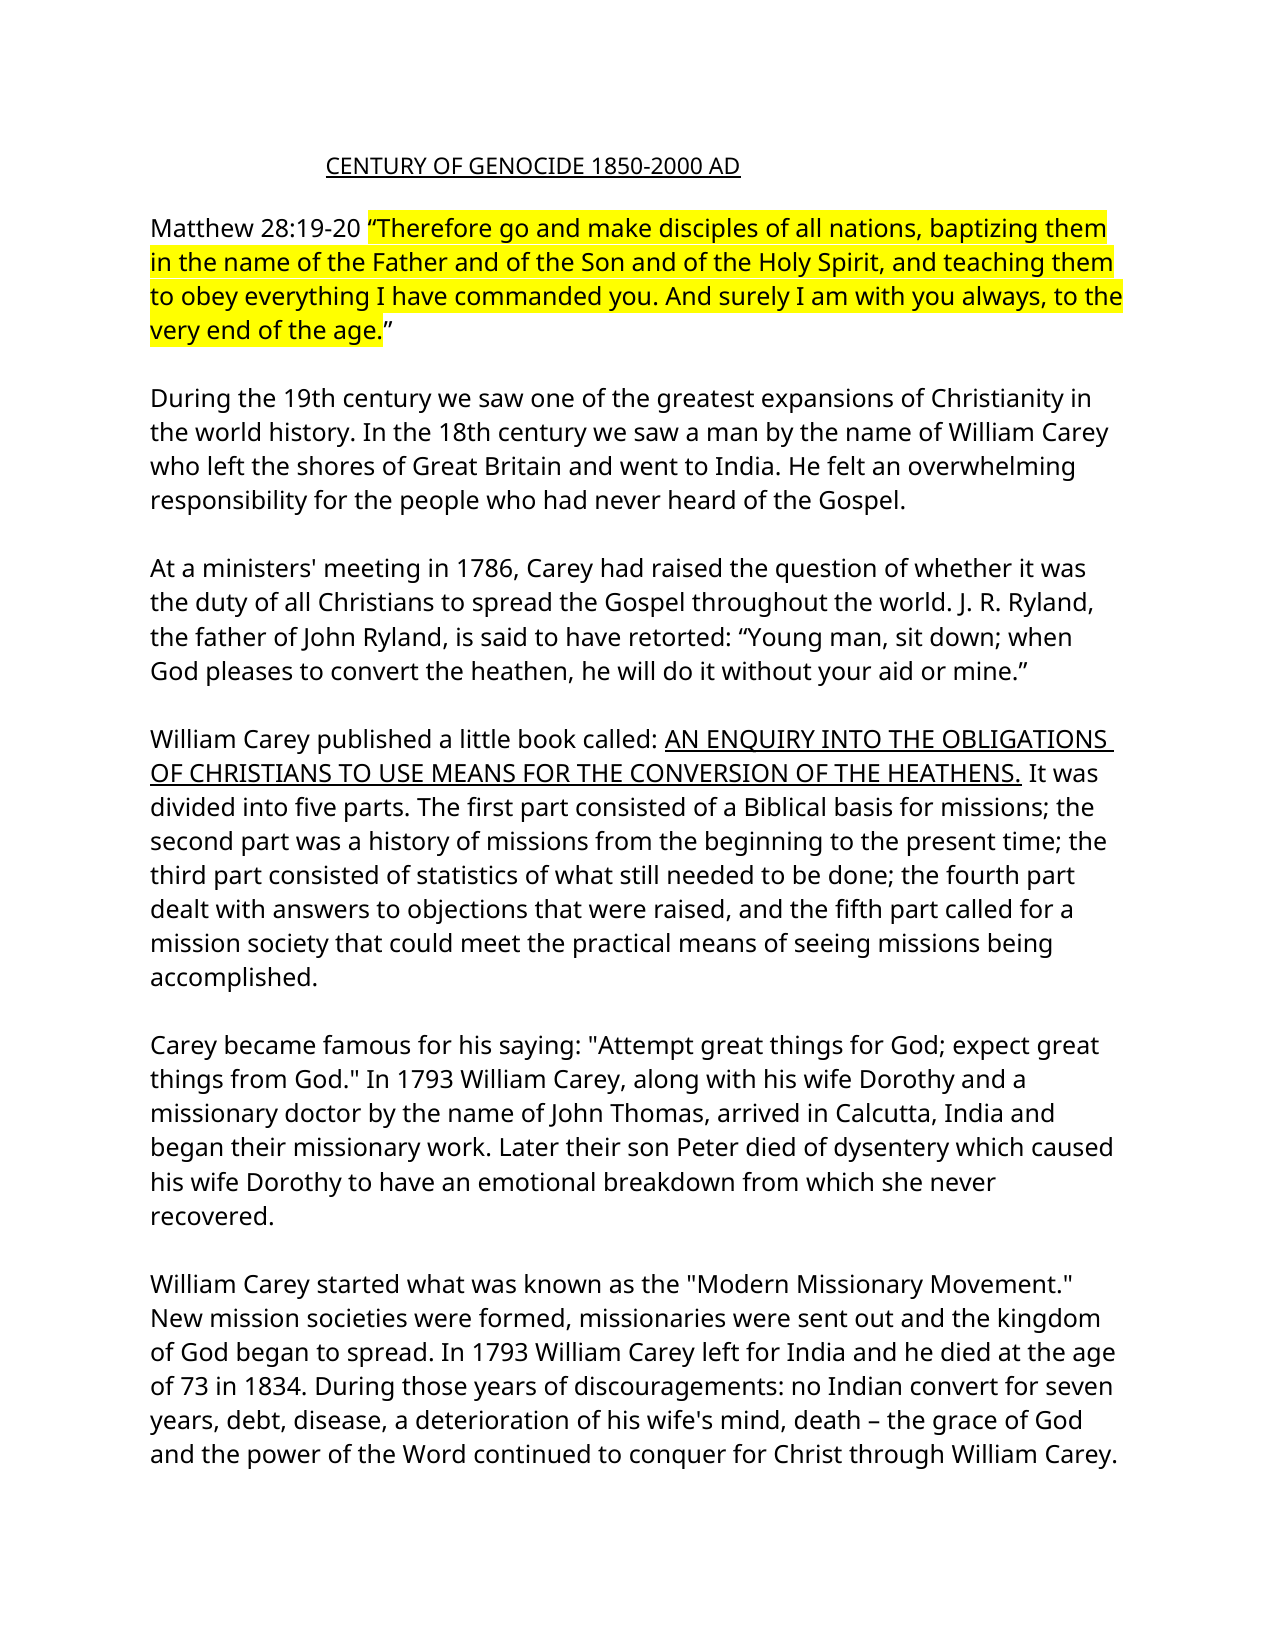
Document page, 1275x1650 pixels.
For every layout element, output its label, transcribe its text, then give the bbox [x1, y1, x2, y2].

text CENTURY OF GENOCIDE 1850-2000 AD [150, 150, 1125, 181]
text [150, 210, 1125, 1471]
